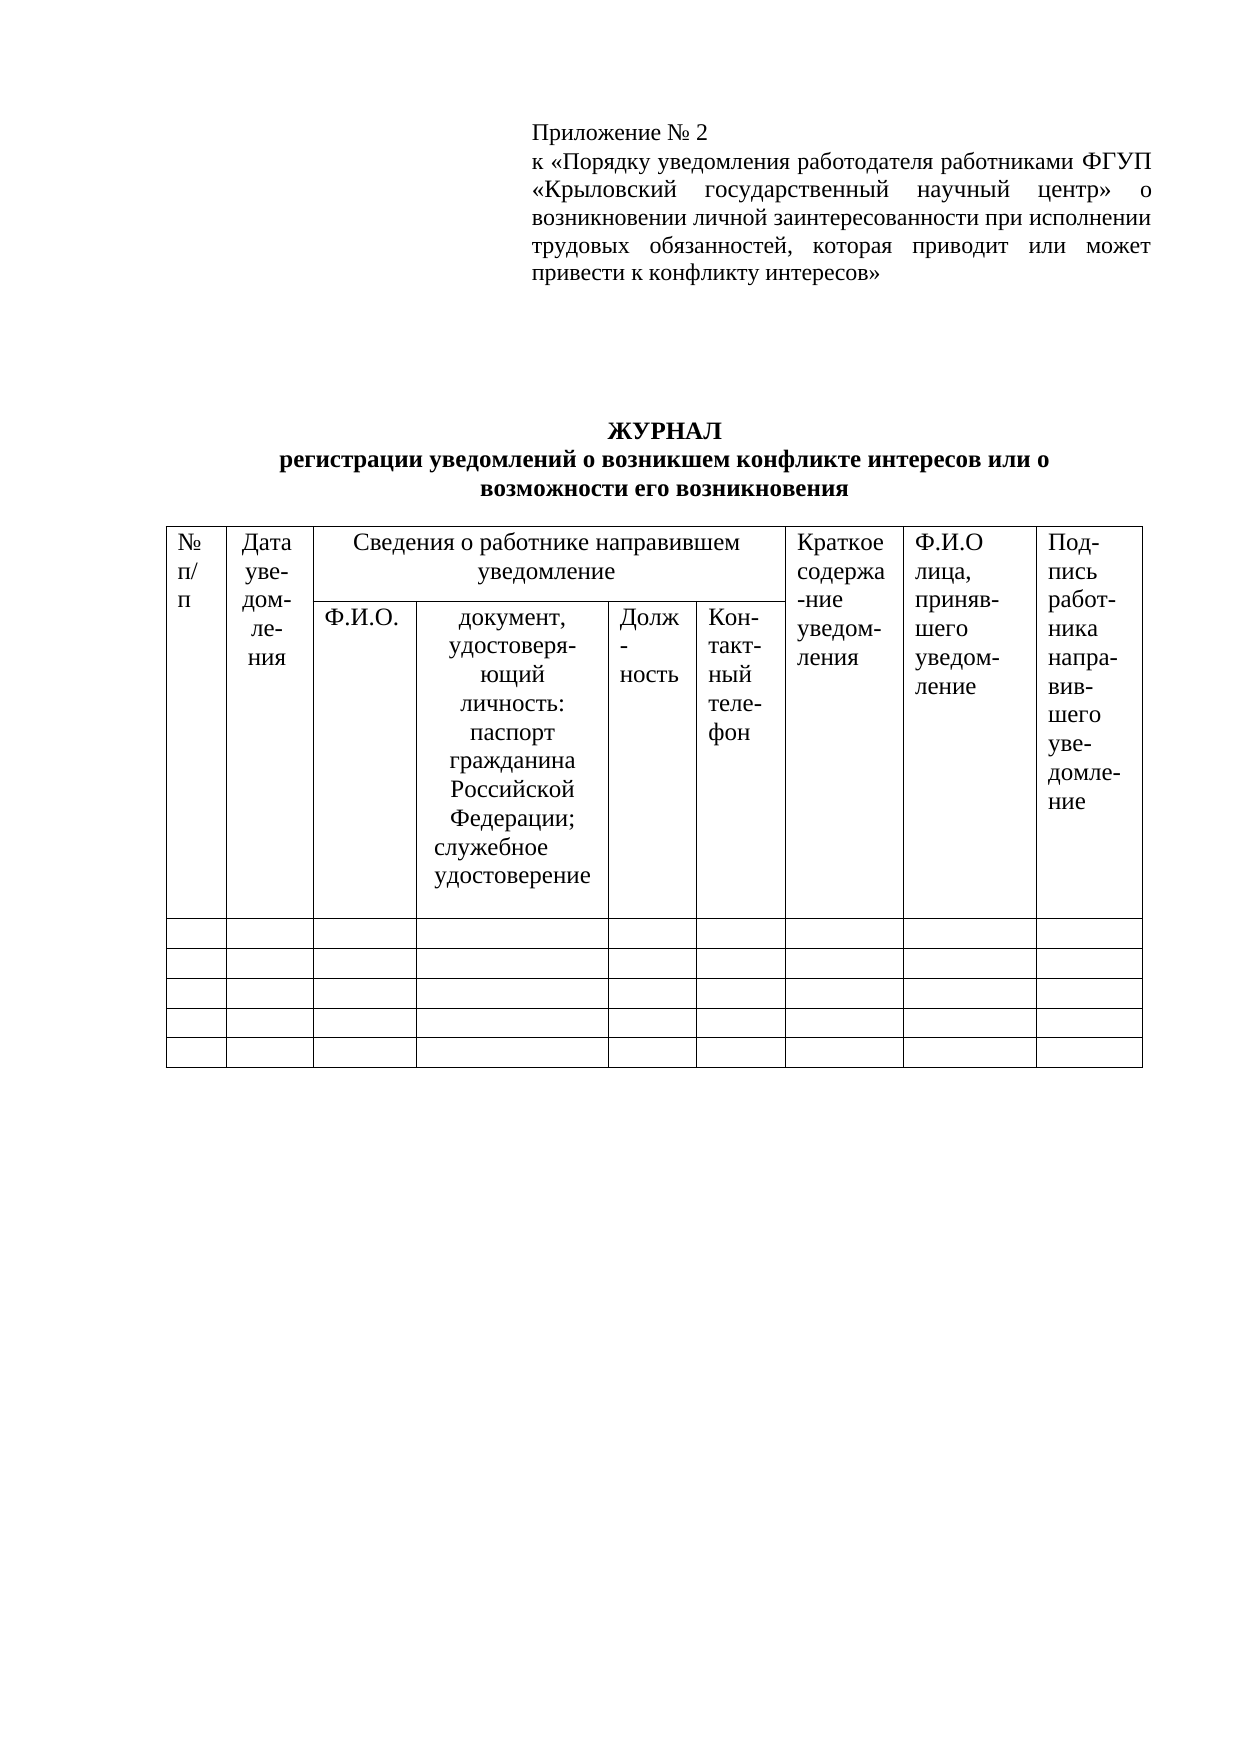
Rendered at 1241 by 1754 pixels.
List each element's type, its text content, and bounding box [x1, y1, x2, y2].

text возможности его возникновения [177, 473, 1152, 502]
table_cell [904, 949, 1036, 978]
table_cell [227, 979, 313, 1007]
table_cell [227, 949, 313, 978]
text ЖУРНАЛ [177, 416, 1152, 444]
table_cell [609, 1038, 696, 1067]
table_header Ф.И.О лица, приняв-шего уведом-ление [904, 527, 1036, 918]
table_cell [1037, 949, 1142, 978]
table_cell [314, 1038, 416, 1067]
table_cell [314, 1009, 416, 1037]
table_header № п/п [167, 527, 226, 918]
text к «Порядку уведомления работодателя работниками ФГУП «Крыловский государственный научный центр» о возникновении личной заинтересованности при исполнении трудовых обязанностей, которая приводит или может привести к конфликту интересов» [532, 146, 1152, 286]
table_cell документ, удостоверя-ющий личность: паспорт гражданина Российской Федерации; служебное удостоверение [417, 602, 608, 918]
table_cell [786, 949, 903, 978]
table_header Под-пись работ-ника напра-вив- шего уве-домле-ние [1037, 527, 1142, 918]
table_cell [786, 919, 903, 948]
table_header Дата уве-дом-ле-ния [227, 527, 313, 918]
table_cell [417, 979, 608, 1007]
table_cell [167, 1038, 226, 1067]
table_cell [417, 919, 608, 948]
table_cell [786, 1009, 903, 1037]
table_cell [314, 919, 416, 948]
table_cell [1037, 919, 1142, 948]
table_cell [904, 919, 1036, 948]
table_cell [697, 919, 785, 948]
table_cell [904, 1009, 1036, 1037]
table_cell [417, 1038, 608, 1067]
table_cell Ф.И.О. [314, 602, 416, 918]
table_cell [786, 1038, 903, 1067]
table_cell [1037, 979, 1142, 1007]
table_cell [314, 979, 416, 1007]
table_cell [904, 1038, 1036, 1067]
table_cell [609, 1009, 696, 1037]
table_cell [227, 919, 313, 948]
table_cell [697, 1009, 785, 1037]
text регистрации уведомлений о возникшем конфликте интересов или о [177, 444, 1152, 473]
table_cell [786, 979, 903, 1007]
table_cell Кон-такт-ный теле-фон [697, 602, 785, 918]
table_cell [1037, 1038, 1142, 1067]
table_cell [697, 949, 785, 978]
table_cell [904, 979, 1036, 1007]
table_cell [227, 1038, 313, 1067]
table_cell [167, 1009, 226, 1037]
table_cell [697, 979, 785, 1007]
table_cell [417, 1009, 608, 1037]
table_cell [609, 979, 696, 1007]
table_header Краткое содержа-ние уведом-ления [786, 527, 903, 918]
table_cell [167, 919, 226, 948]
table_cell [417, 949, 608, 978]
table_header Сведения о работнике направившем уведомление [314, 527, 785, 601]
table_cell Долж-ность [609, 602, 696, 918]
table_cell [609, 949, 696, 978]
text Приложение № 2 [532, 118, 1152, 146]
table_cell [697, 1038, 785, 1067]
table_cell [167, 949, 226, 978]
table_cell [609, 919, 696, 948]
table_cell [167, 979, 226, 1007]
table_cell [227, 1009, 313, 1037]
table_cell [1037, 1009, 1142, 1037]
table_cell [314, 949, 416, 978]
